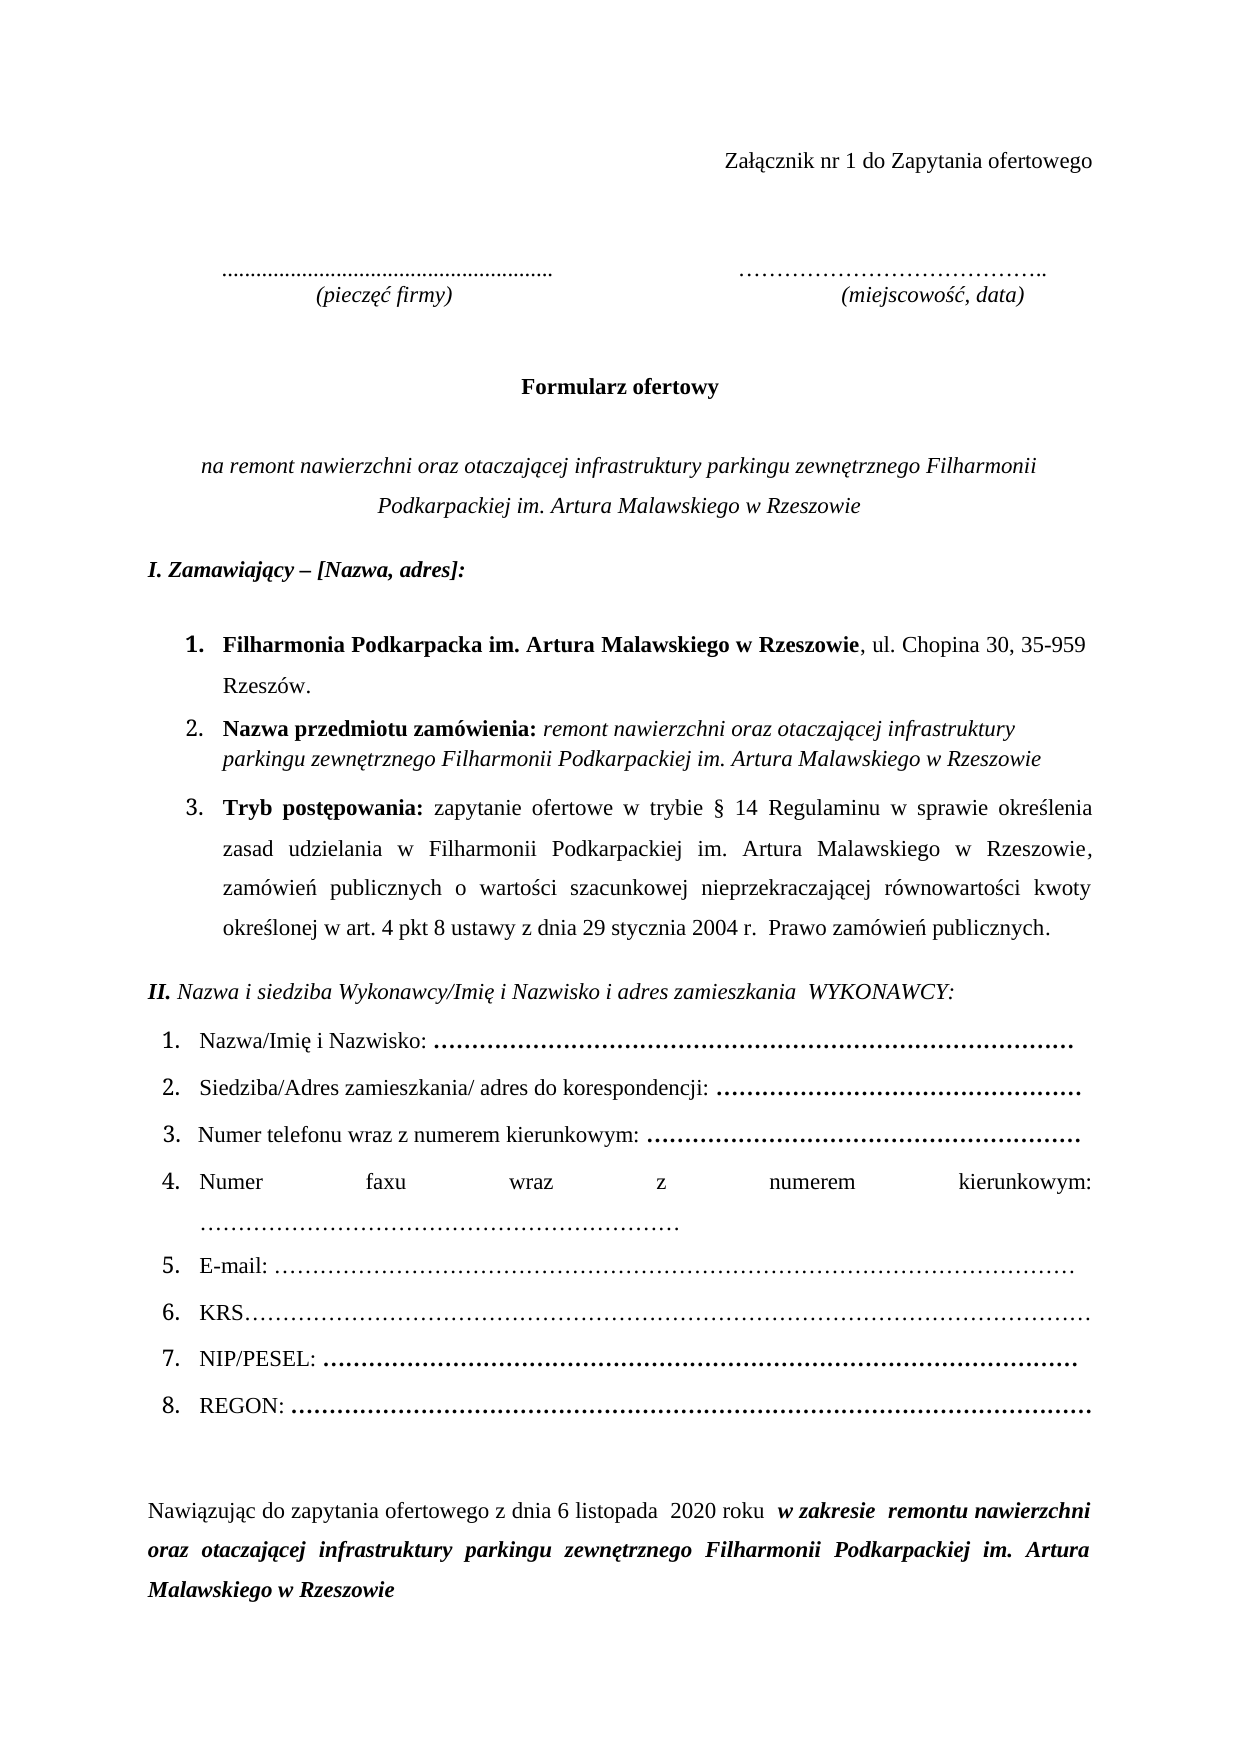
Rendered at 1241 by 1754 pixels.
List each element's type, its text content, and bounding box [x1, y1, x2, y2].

list Nazwa/Imię i Nazwisko: ………………………………………………………………………… [162, 1024, 1093, 1055]
list Nazwa przedmiotu zamówienia: remont nawierzchni oraz otaczającej infrastruktury parkingu zewnętrznego Filharmonii Podkarpackiej im. Artura Malawskiego w Rzeszowie [185, 712, 1093, 772]
list II. Nazwa i siedziba Wykonawcy/Imię i Nazwisko i adres zamieszkania WYKONAWCY: [148, 978, 1093, 1005]
list KRS………………………………………………………………………………………………… [162, 1295, 1093, 1327]
list Numer faxu wraz z numerem kierunkowym: ……………………………………………………… [162, 1165, 1093, 1235]
list Tryb postępowania: zapytanie ofertowe w trybie § 14 Regulaminu w sprawie określenia zasad udzielania w Filharmonii Podkarpackiej im. Artura Malawskiego w Rzeszowie, zamówień publicznych o wartości szacunkowej nieprzekraczającej równowartości kwoty określonej w art. 4 pkt 8 ustawy z dnia 29 stycznia 2004 r. Prawo zamówień publicznych. [185, 791, 1093, 940]
list I. Zamawiający – [Nazwa, adres]: [148, 556, 1093, 582]
text Formularz ofertowy [148, 373, 1093, 399]
list E-mail: …………………………………………………………………………………………… [162, 1248, 1093, 1280]
text na remont nawierzchni oraz otaczającej infrastruktury parkingu zewnętrznego Filharmonii Podkarpackiej im. Artura Malawskiego w Rzeszowie [148, 452, 1093, 518]
list Siedziba/Adres zamieszkania/ adres do korespondencji: ………………………………………… [162, 1071, 1093, 1102]
text (pieczęć firmy) (miejscowość, data) [148, 281, 1093, 307]
text Załącznik nr 1 do Zapytania ofertowego [148, 148, 1093, 174]
text .......................................................... ………………………………….. [148, 227, 1093, 281]
text Nawiązując do zapytania ofertowego z dnia 6 listopada 2020 roku w zakresie remontu nawierzchni oraz otaczającej infrastruktury parkingu zewnętrznego Filharmonii Podkarpackiej im. Artura Malawskiego w Rzeszowie [148, 1497, 1093, 1602]
list Numer telefonu wraz z numerem kierunkowym: ………………………………………………… [162, 1118, 1093, 1149]
list NIP/PESEL: ……………………………………………………………………………………… [162, 1342, 1093, 1373]
list REGON: …………………………………………………………………………………………… [162, 1389, 1093, 1420]
list Filharmonia Podkarpacka im. Artura Malawskiego w Rzeszowie, ul. Chopina 30, 35-959 Rzeszów. [185, 628, 1093, 699]
